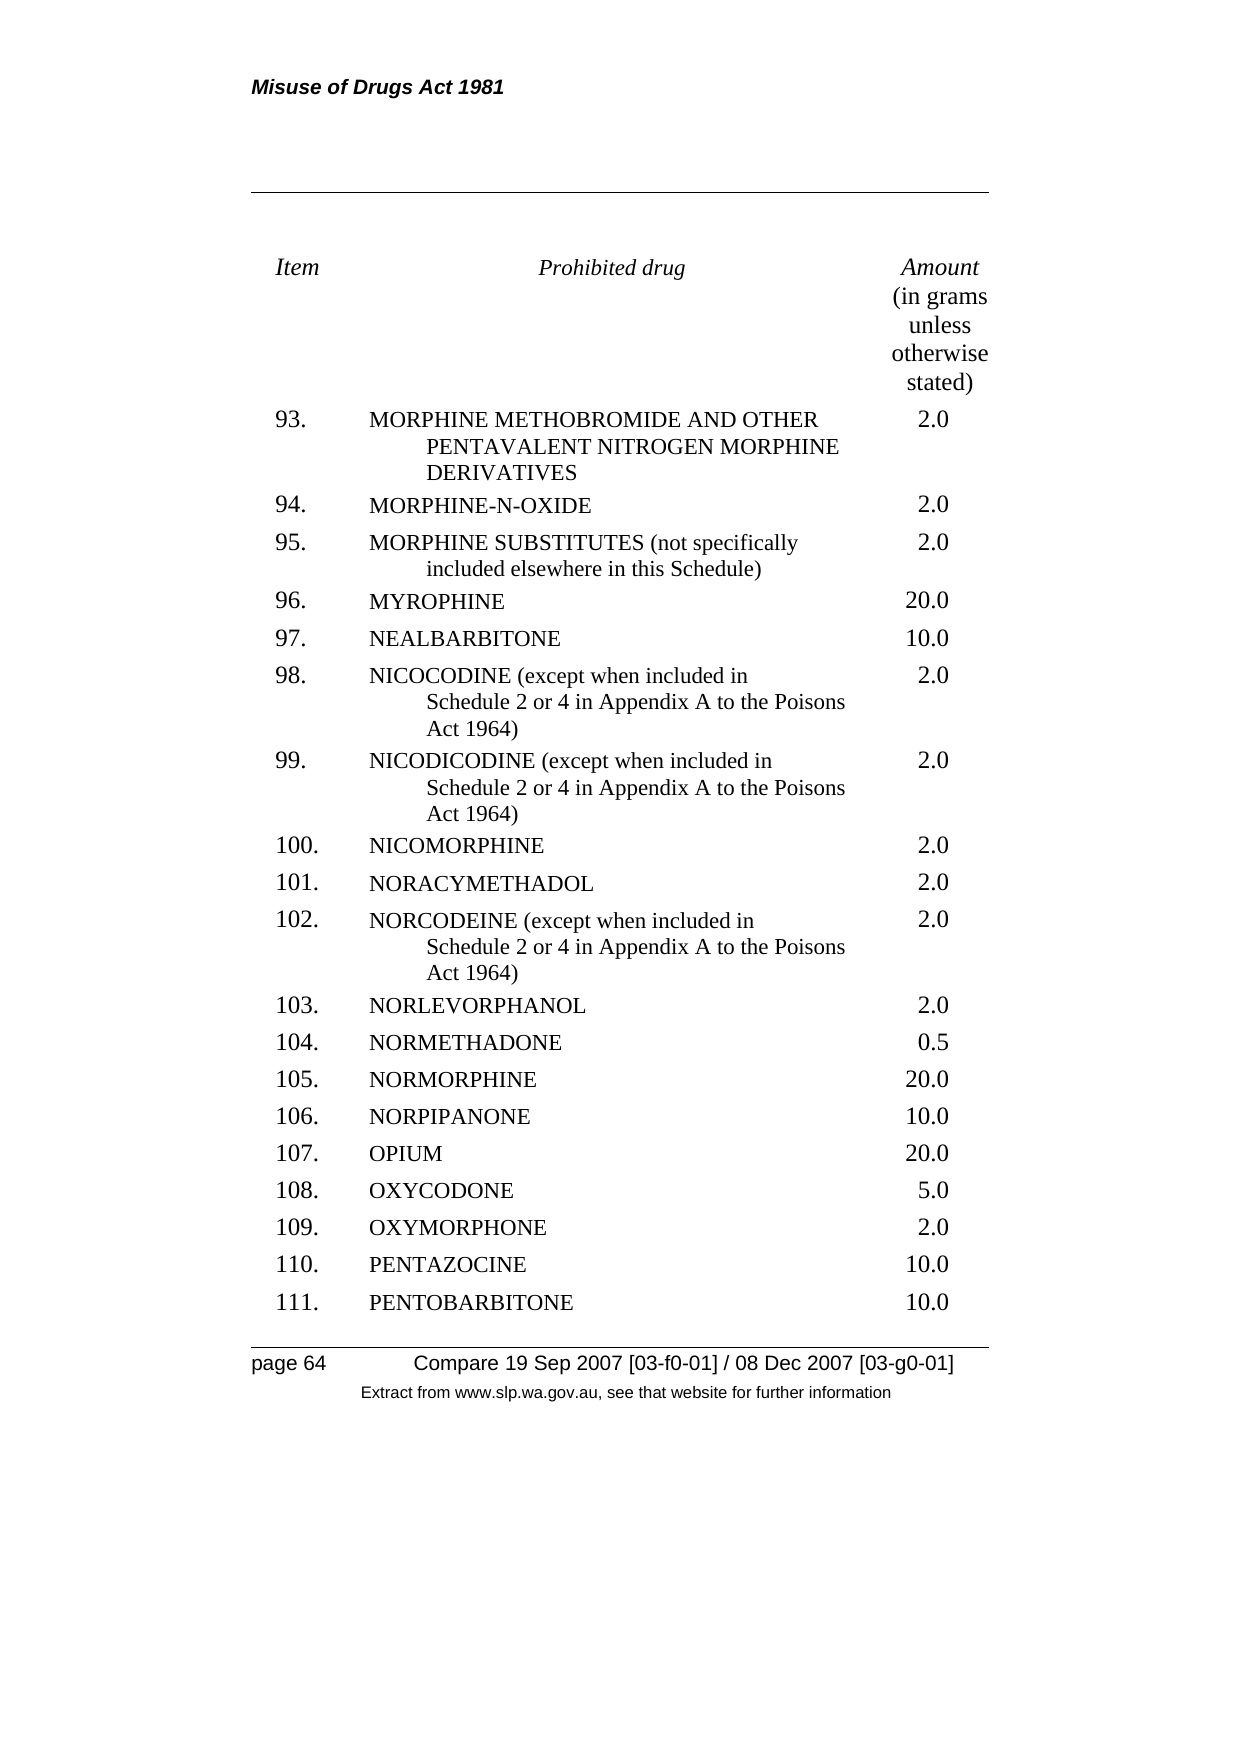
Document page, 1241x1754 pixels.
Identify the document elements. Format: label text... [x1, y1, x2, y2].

table_cell MYROPHINE [354, 581, 870, 618]
table_cell NORACYMETHADOL [354, 863, 870, 900]
table_cell 102. [260, 900, 354, 986]
table_cell 2.0 [870, 900, 1010, 986]
table_cell 2.0 [870, 741, 1010, 826]
table_cell MORPHINE SUBSTITUTES (not specifically included elsewhere in this Schedule) [354, 523, 870, 581]
table_cell OPIUM [354, 1134, 870, 1171]
table_cell 2.0 [870, 1208, 1010, 1245]
table_cell NORMETHADONE [354, 1023, 870, 1060]
table_cell NICOCODINE (except when included in Schedule 2 or 4 in Appendix A to the Poisons Act 1964) [354, 656, 870, 741]
table_cell 2.0 [870, 523, 1010, 581]
table_cell NICODICODINE (except when included in Schedule 2 or 4 in Appendix A to the Poisons Act 1964) [354, 741, 870, 826]
table_cell 0.5 [870, 1023, 1010, 1060]
table_cell 2.0 [870, 400, 1010, 485]
table_cell 10.0 [870, 1245, 1010, 1282]
table_cell 95. [260, 523, 354, 581]
table_cell NEALBARBITONE [354, 619, 870, 656]
table_cell 2.0 [870, 826, 1010, 863]
table_cell 104. [260, 1023, 354, 1060]
table_header Amount (in grams unless otherwise stated) [870, 248, 1010, 400]
table_cell 20.0 [870, 581, 1010, 618]
table_cell 93. [260, 400, 354, 485]
table_cell 110. [260, 1245, 354, 1282]
table_header Prohibited drug [354, 248, 870, 400]
table_cell PENTAZOCINE [354, 1245, 870, 1282]
table_cell 103. [260, 986, 354, 1023]
table_cell PENTOBARBITONE [354, 1283, 870, 1315]
table_cell MORPHINE METHOBROMIDE AND OTHER PENTAVALENT NITROGEN MORPHINE DERIVATIVES [354, 400, 870, 485]
table_cell 99. [260, 741, 354, 826]
table_cell 97. [260, 619, 354, 656]
table_cell 111. [260, 1283, 354, 1315]
table_cell 5.0 [870, 1171, 1010, 1208]
table_cell NICOMORPHINE [354, 826, 870, 863]
table_cell 2.0 [870, 656, 1010, 741]
table_cell OXYMORPHONE [354, 1208, 870, 1245]
table_cell 2.0 [870, 986, 1010, 1023]
table_cell NORLEVORPHANOL [354, 986, 870, 1023]
table_cell 98. [260, 656, 354, 741]
table_cell 10.0 [870, 619, 1010, 656]
table_cell 20.0 [870, 1134, 1010, 1171]
table_cell 10.0 [870, 1283, 1010, 1315]
table_cell OXYCODONE [354, 1171, 870, 1208]
table_cell 20.0 [870, 1060, 1010, 1097]
table_cell 101. [260, 863, 354, 900]
table_cell 10.0 [870, 1097, 1010, 1134]
table_cell 100. [260, 826, 354, 863]
table_cell 107. [260, 1134, 354, 1171]
table_cell 108. [260, 1171, 354, 1208]
table_header Item [260, 248, 354, 400]
table_cell 105. [260, 1060, 354, 1097]
table_cell 2.0 [870, 863, 1010, 900]
table_cell 94. [260, 485, 354, 522]
table_cell 96. [260, 581, 354, 618]
table_cell 106. [260, 1097, 354, 1134]
table_cell NORPIPANONE [354, 1097, 870, 1134]
table_cell NORMORPHINE [354, 1060, 870, 1097]
table_cell 2.0 [870, 485, 1010, 522]
table_cell MORPHINE-N-OXIDE [354, 485, 870, 522]
table_cell NORCODEINE (except when included in Schedule 2 or 4 in Appendix A to the Poisons Act 1964) [354, 900, 870, 986]
table_cell 109. [260, 1208, 354, 1245]
